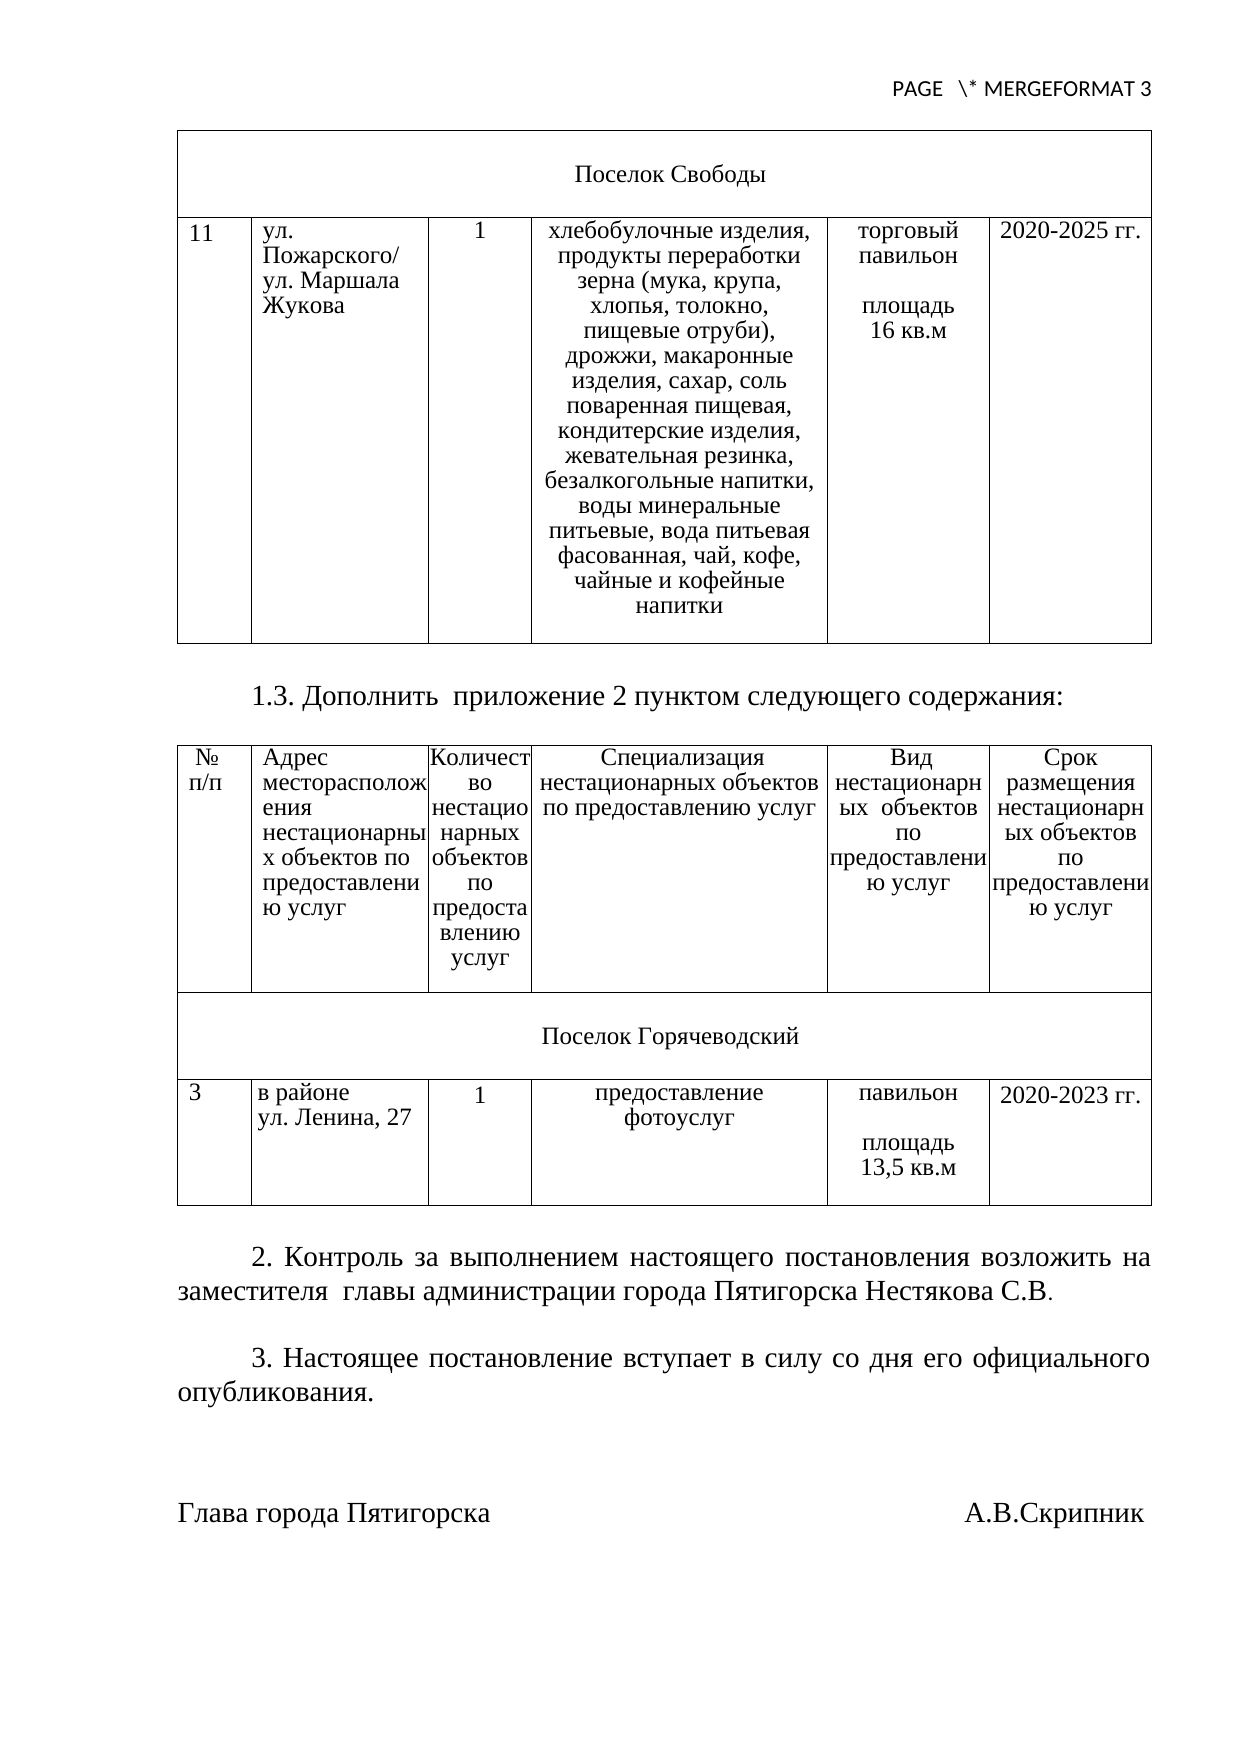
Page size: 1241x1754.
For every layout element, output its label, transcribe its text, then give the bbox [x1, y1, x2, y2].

table_cell 3 [178, 1080, 251, 1205]
table_cell 1 [429, 1080, 531, 1205]
text Глава города Пятигорска А.В.Скрипник [177, 1502, 1152, 1527]
text 2. Контроль за выполнением настоящего постановления возложить на заместителя главы администрации города Пятигорска Нестякова С.В. [177, 1239, 1152, 1307]
table_cell торговый павильон площадь 16 кв.м [828, 218, 989, 643]
table_header Количество нестационарных объектов по предоставлению услуг [429, 746, 531, 992]
table_cell в районе ул. Ленина, 27 [252, 1080, 428, 1205]
table_header № п/п [178, 746, 251, 992]
table_cell ул. Пожарского/ ул. Маршала Жукова [252, 218, 428, 643]
table_header Специализация нестационарных объектов по предоставлению услуг [532, 746, 827, 992]
table_cell 11 [178, 218, 251, 643]
table_header Срок размещения нестационарных объектов по предоставлению услуг [990, 746, 1151, 992]
table_cell предоставление фотоуслуг [532, 1080, 827, 1205]
table_cell 2020-2025 гг. [990, 218, 1151, 643]
text 3. Настоящее постановление вступает в силу со дня его официального опубликования. [177, 1340, 1152, 1407]
table_cell Поселок Горячеводский [178, 993, 1151, 1079]
table_cell павильон площадь 13,5 кв.м [828, 1080, 989, 1205]
table_cell Поселок Свободы [178, 131, 1151, 217]
table_cell хлебобулочные изделия, продукты переработки зерна (мука, крупа, хлопья, толокно, пищевые отруби), дрожжи, макаронные изделия, сахар, соль поваренная пищевая, кондитерские изделия, жевательная резинка, безалкогольные напитки, воды минеральные питьевые, вода питьевая фасованная, чай, кофе, чайные и кофейные напитки [532, 218, 827, 643]
table_header Адрес месторасположения нестационарных объектов по предоставлению услуг [252, 746, 428, 992]
table_header Вид нестационарных объектов по предоставлению услуг [828, 746, 989, 992]
table_cell 2020-2023 гг. [990, 1080, 1151, 1205]
text 1.3. Дополнить приложение 2 пунктом следующего содержания: [177, 678, 1152, 711]
table_cell 1 [429, 218, 531, 643]
